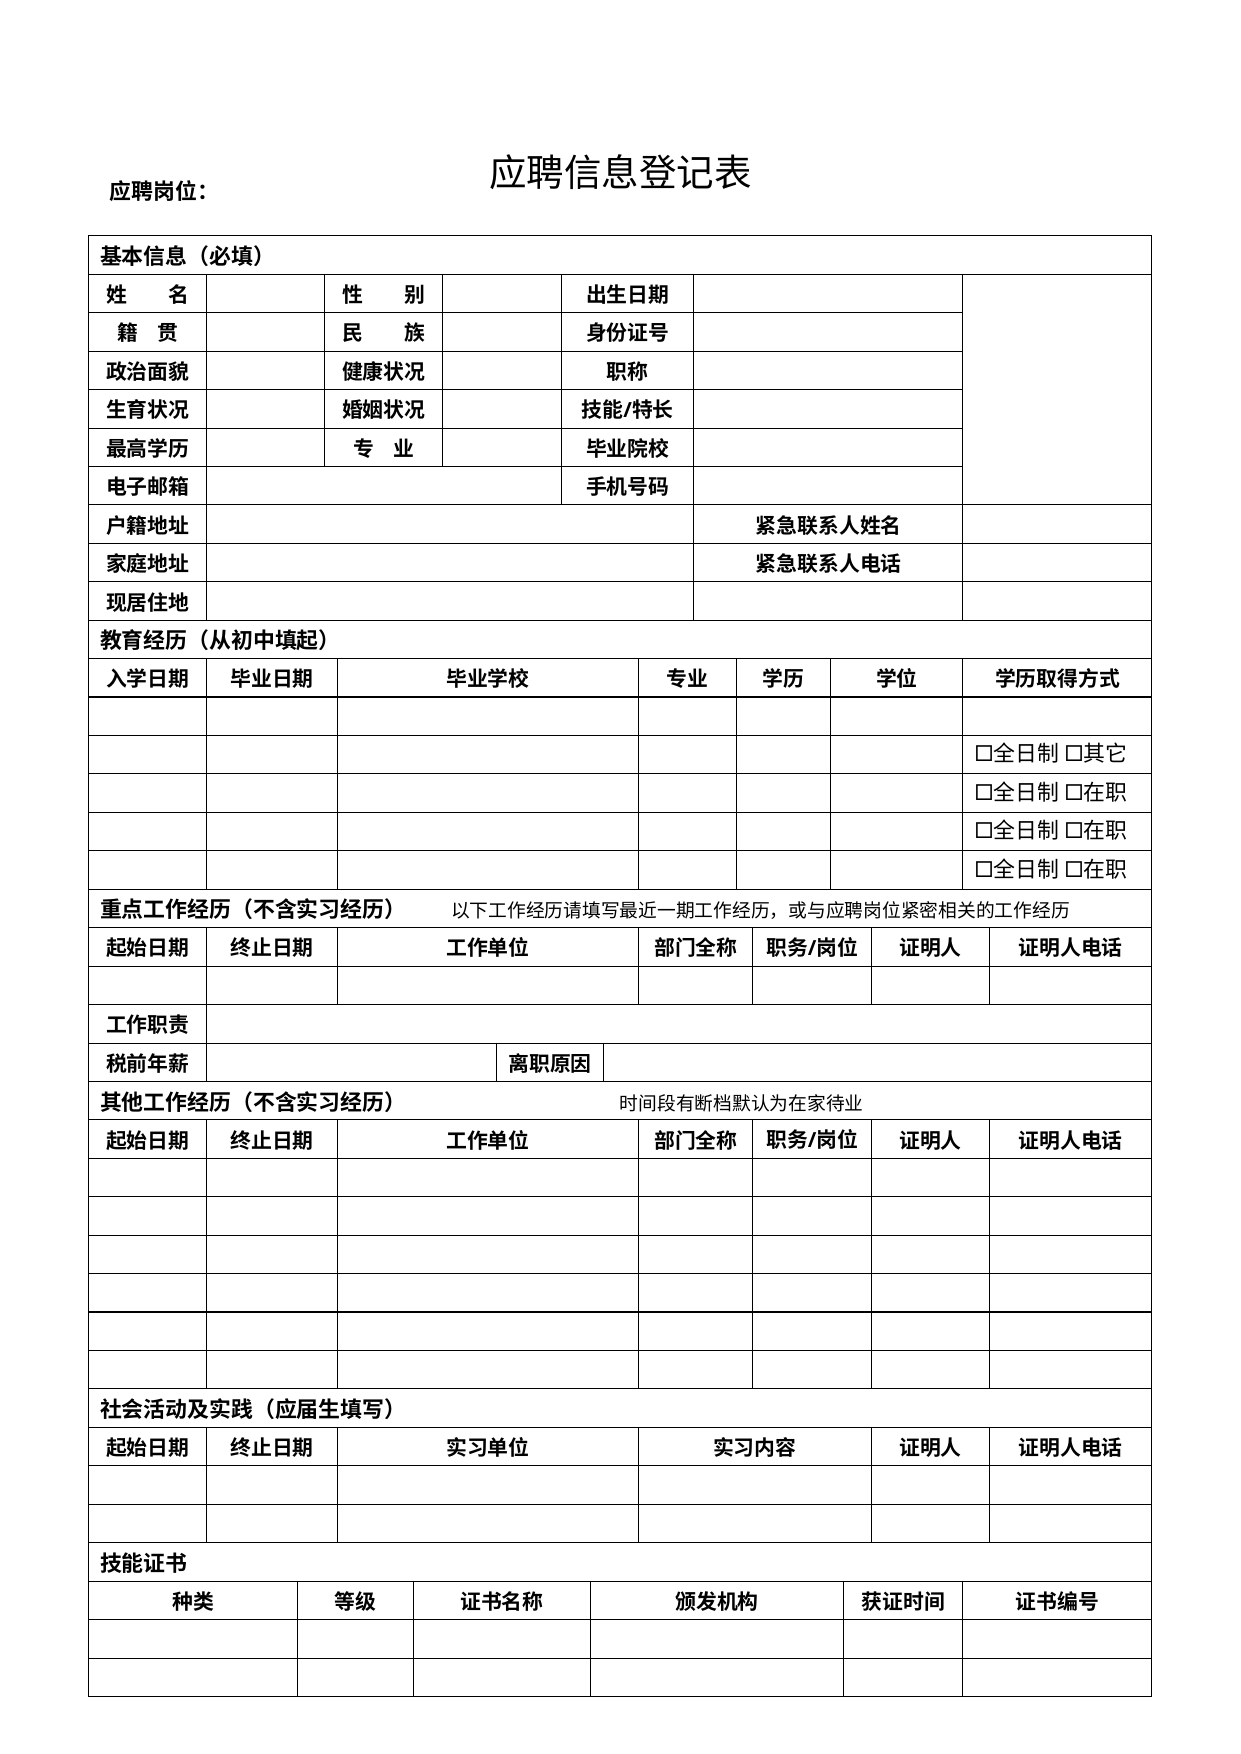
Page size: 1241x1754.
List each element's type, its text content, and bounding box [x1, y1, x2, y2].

table_cell [872, 967, 989, 1004]
table_cell [831, 813, 962, 850]
table_cell [89, 967, 206, 1004]
table_cell [89, 1159, 206, 1196]
table_cell 身份证号 [562, 313, 693, 351]
table_cell [753, 1313, 871, 1350]
table_cell [990, 1236, 1151, 1273]
table_cell [990, 1197, 1151, 1234]
table_cell 全日制 在职 [963, 774, 1151, 812]
table_cell 户籍地址 [89, 505, 206, 543]
table_cell 起始日期 [89, 928, 206, 966]
table_cell [963, 1620, 1151, 1657]
table_cell [89, 1505, 206, 1542]
table_cell 学历取得方式 [963, 659, 1151, 696]
table_cell 起始日期 [89, 1120, 206, 1158]
table_cell [872, 1351, 989, 1388]
table_header 基本信息（必填） [89, 236, 1151, 274]
table_cell [831, 774, 962, 812]
table_cell [338, 1351, 638, 1388]
table_cell [963, 505, 1151, 543]
table_cell 政治面貌 [89, 352, 206, 389]
table_cell [443, 275, 561, 312]
table_cell [963, 275, 1151, 504]
table_cell [443, 390, 561, 427]
table_cell 最高学历 [89, 429, 206, 466]
table_cell [414, 1659, 590, 1696]
table_cell [694, 352, 962, 389]
table_cell [753, 1274, 871, 1311]
table_cell [443, 352, 561, 389]
table_cell 工作单位 [338, 928, 638, 966]
table_cell [338, 1466, 638, 1504]
table_cell [639, 851, 736, 889]
table_cell 其他工作经历（不含实习经历） 时间段有断档默认为在家待业 [89, 1082, 1151, 1119]
table_cell [89, 1313, 206, 1350]
table_cell [753, 1351, 871, 1388]
table_cell [207, 1505, 337, 1542]
table_cell 社会活动及实践（应届生填写） [89, 1389, 1151, 1427]
table_cell 全日制 其它 [963, 736, 1151, 773]
table_cell [872, 1505, 989, 1542]
table_cell 专 业 [325, 429, 442, 466]
table_cell 获证时间 [844, 1582, 962, 1619]
table_cell [872, 1197, 989, 1234]
table_cell [963, 544, 1151, 581]
table_cell [737, 813, 830, 850]
table_cell [207, 967, 337, 1004]
table_cell [207, 1274, 337, 1311]
table_cell 证明人电话 [990, 1120, 1151, 1158]
table_cell 电子邮箱 [89, 467, 206, 504]
table_cell [207, 1466, 337, 1504]
table_cell [639, 1197, 752, 1234]
table_cell [639, 1351, 752, 1388]
table_cell [872, 1159, 989, 1196]
table_cell [89, 1274, 206, 1311]
table_cell [990, 1505, 1151, 1542]
table_cell 健康状况 [325, 352, 442, 389]
table_cell 证明人 [872, 1120, 989, 1158]
table_cell 职务/岗位 [753, 1120, 871, 1158]
table_cell 专业 [639, 659, 736, 696]
table_cell 证书编号 [963, 1582, 1151, 1619]
table_cell [207, 851, 337, 889]
table_cell 起始日期 [89, 1428, 206, 1465]
table_cell [694, 390, 962, 427]
table_cell [338, 1505, 638, 1542]
table_cell 婚姻状况 [325, 390, 442, 427]
table_cell [694, 313, 962, 351]
table_cell [872, 1313, 989, 1350]
table_cell 家庭地址 [89, 544, 206, 581]
table_cell [207, 1044, 496, 1081]
table_cell 民待定族 [325, 313, 442, 351]
table_cell [639, 967, 752, 1004]
table_cell 税前年薪 [89, 1044, 206, 1081]
table_cell [207, 1159, 337, 1196]
table_cell 部门全称 [639, 1120, 752, 1158]
table_cell [737, 736, 830, 773]
table_cell [831, 851, 962, 889]
table_cell [694, 467, 962, 504]
table_cell 手机号码 [562, 467, 693, 504]
table_cell [753, 1236, 871, 1273]
table_cell [963, 582, 1151, 619]
table_cell 部门全称 [639, 928, 752, 966]
table_cell [694, 582, 962, 619]
table_cell [338, 967, 638, 1004]
table_cell [737, 698, 830, 735]
table_cell 实习内容 [639, 1428, 871, 1465]
table_cell [207, 313, 324, 351]
table_cell [207, 1351, 337, 1388]
table_cell [591, 1620, 843, 1657]
table_cell [844, 1659, 962, 1696]
table_cell [89, 1197, 206, 1234]
table_cell [872, 1274, 989, 1311]
table_cell 出生日期 [562, 275, 693, 312]
table_cell [207, 1197, 337, 1234]
table_cell 职称 [562, 352, 693, 389]
table_cell 等级 [298, 1582, 413, 1619]
table_cell 毕业日期 [207, 659, 337, 696]
table_cell [89, 851, 206, 889]
table_cell [89, 736, 206, 773]
table_cell [753, 967, 871, 1004]
table_cell [414, 1620, 590, 1657]
table_cell 姓待定名 [89, 275, 206, 312]
table_cell [831, 698, 962, 735]
table_cell [639, 1505, 871, 1542]
table_cell 学位 [831, 659, 962, 696]
table_cell [604, 1044, 1151, 1081]
table_cell [753, 1159, 871, 1196]
table_cell [694, 429, 962, 466]
table_cell 实习单位 [338, 1428, 638, 1465]
table_cell [298, 1659, 413, 1696]
table_cell [338, 851, 638, 889]
table_cell 离职原因 [497, 1044, 603, 1081]
table_cell 颁发机构 [591, 1582, 843, 1619]
table_cell [207, 1005, 1151, 1042]
table_cell [639, 1313, 752, 1350]
table_cell [990, 1351, 1151, 1388]
table_cell [207, 544, 693, 581]
table_cell 工作单位 [338, 1120, 638, 1158]
table_cell 籍 贯 [89, 313, 206, 351]
table_cell [639, 1466, 871, 1504]
table_cell [89, 698, 206, 735]
table_cell 种类 [89, 1582, 297, 1619]
table_cell [639, 813, 736, 850]
table_cell [639, 774, 736, 812]
table_cell [338, 1236, 638, 1273]
table_cell [872, 1466, 989, 1504]
table_cell [338, 1159, 638, 1196]
table_cell [89, 1236, 206, 1273]
table_cell [338, 774, 638, 812]
table_cell [207, 582, 693, 619]
table_cell [639, 1274, 752, 1311]
table_cell [89, 1466, 206, 1504]
table_cell [207, 1313, 337, 1350]
table_cell [207, 774, 337, 812]
table_cell [207, 275, 324, 312]
table_cell [639, 698, 736, 735]
table_cell 全日制 在职 [963, 851, 1151, 889]
table_cell 终止日期 [207, 1428, 337, 1465]
table_cell 重点工作经历（不含实习经历） 以下工作经历请填写最近一期工作经历，或与应聘岗位紧密相关的工作经历 [89, 890, 1151, 927]
table_cell [990, 1274, 1151, 1311]
table_cell [207, 736, 337, 773]
table_cell [207, 698, 337, 735]
table_cell 证明人 [872, 928, 989, 966]
table_cell [207, 467, 561, 504]
table_cell [831, 736, 962, 773]
table_cell [338, 1197, 638, 1234]
table_cell 终止日期 [207, 928, 337, 966]
table_cell 学历 [737, 659, 830, 696]
table_cell [990, 1466, 1151, 1504]
table_cell [338, 813, 638, 850]
table_cell [338, 736, 638, 773]
table_cell [207, 813, 337, 850]
table_cell [207, 505, 693, 543]
table_cell [207, 352, 324, 389]
table_cell [298, 1620, 413, 1657]
table_cell 毕业院校 [562, 429, 693, 466]
table_cell [207, 1236, 337, 1273]
table_cell 终止日期 [207, 1120, 337, 1158]
table_cell 现居住地 [89, 582, 206, 619]
table_cell [990, 1313, 1151, 1350]
table_cell [639, 736, 736, 773]
table_cell [737, 851, 830, 889]
table_cell 生育状况 [89, 390, 206, 427]
table_cell [89, 813, 206, 850]
table_cell 证书名称 [414, 1582, 590, 1619]
table_cell 毕业学校 [338, 659, 638, 696]
table_cell [872, 1236, 989, 1273]
table_cell 证明人 [872, 1428, 989, 1465]
table_cell [990, 967, 1151, 1004]
table_cell [990, 1159, 1151, 1196]
table_cell [737, 774, 830, 812]
table_cell 全日制 在职 [963, 813, 1151, 850]
table_cell [89, 1351, 206, 1388]
table_cell 紧急联系人电话 [694, 544, 962, 581]
table_cell 技能证书 [89, 1543, 1151, 1581]
table_cell [639, 1159, 752, 1196]
text 应聘信息登记表 [187, 138, 1053, 203]
table_cell [338, 1313, 638, 1350]
table_cell [963, 698, 1151, 735]
table_cell 职务/岗位 [753, 928, 871, 966]
table_cell 性待定别 [325, 275, 442, 312]
table_cell [694, 275, 962, 312]
table_cell [89, 774, 206, 812]
table_cell [753, 1197, 871, 1234]
table_cell [639, 1236, 752, 1273]
table_cell 工作职责 [89, 1005, 206, 1042]
table_cell 紧急联系人姓名 [694, 505, 962, 543]
table_cell [963, 1659, 1151, 1696]
table_cell [89, 1620, 297, 1657]
table_cell 入学日期 [89, 659, 206, 696]
table_cell [844, 1620, 962, 1657]
table_cell 证明人电话 [990, 1428, 1151, 1465]
table_cell 教育经历（从初中填起） [89, 621, 1151, 658]
table_cell [207, 390, 324, 427]
table_cell [338, 698, 638, 735]
table_cell [443, 313, 561, 351]
table_cell [443, 429, 561, 466]
table_cell 证明人电话 [990, 928, 1151, 966]
table_cell [591, 1659, 843, 1696]
table_cell [207, 429, 324, 466]
table_cell [89, 1659, 297, 1696]
table_cell 技能/特长 [562, 390, 693, 427]
table_cell [338, 1274, 638, 1311]
